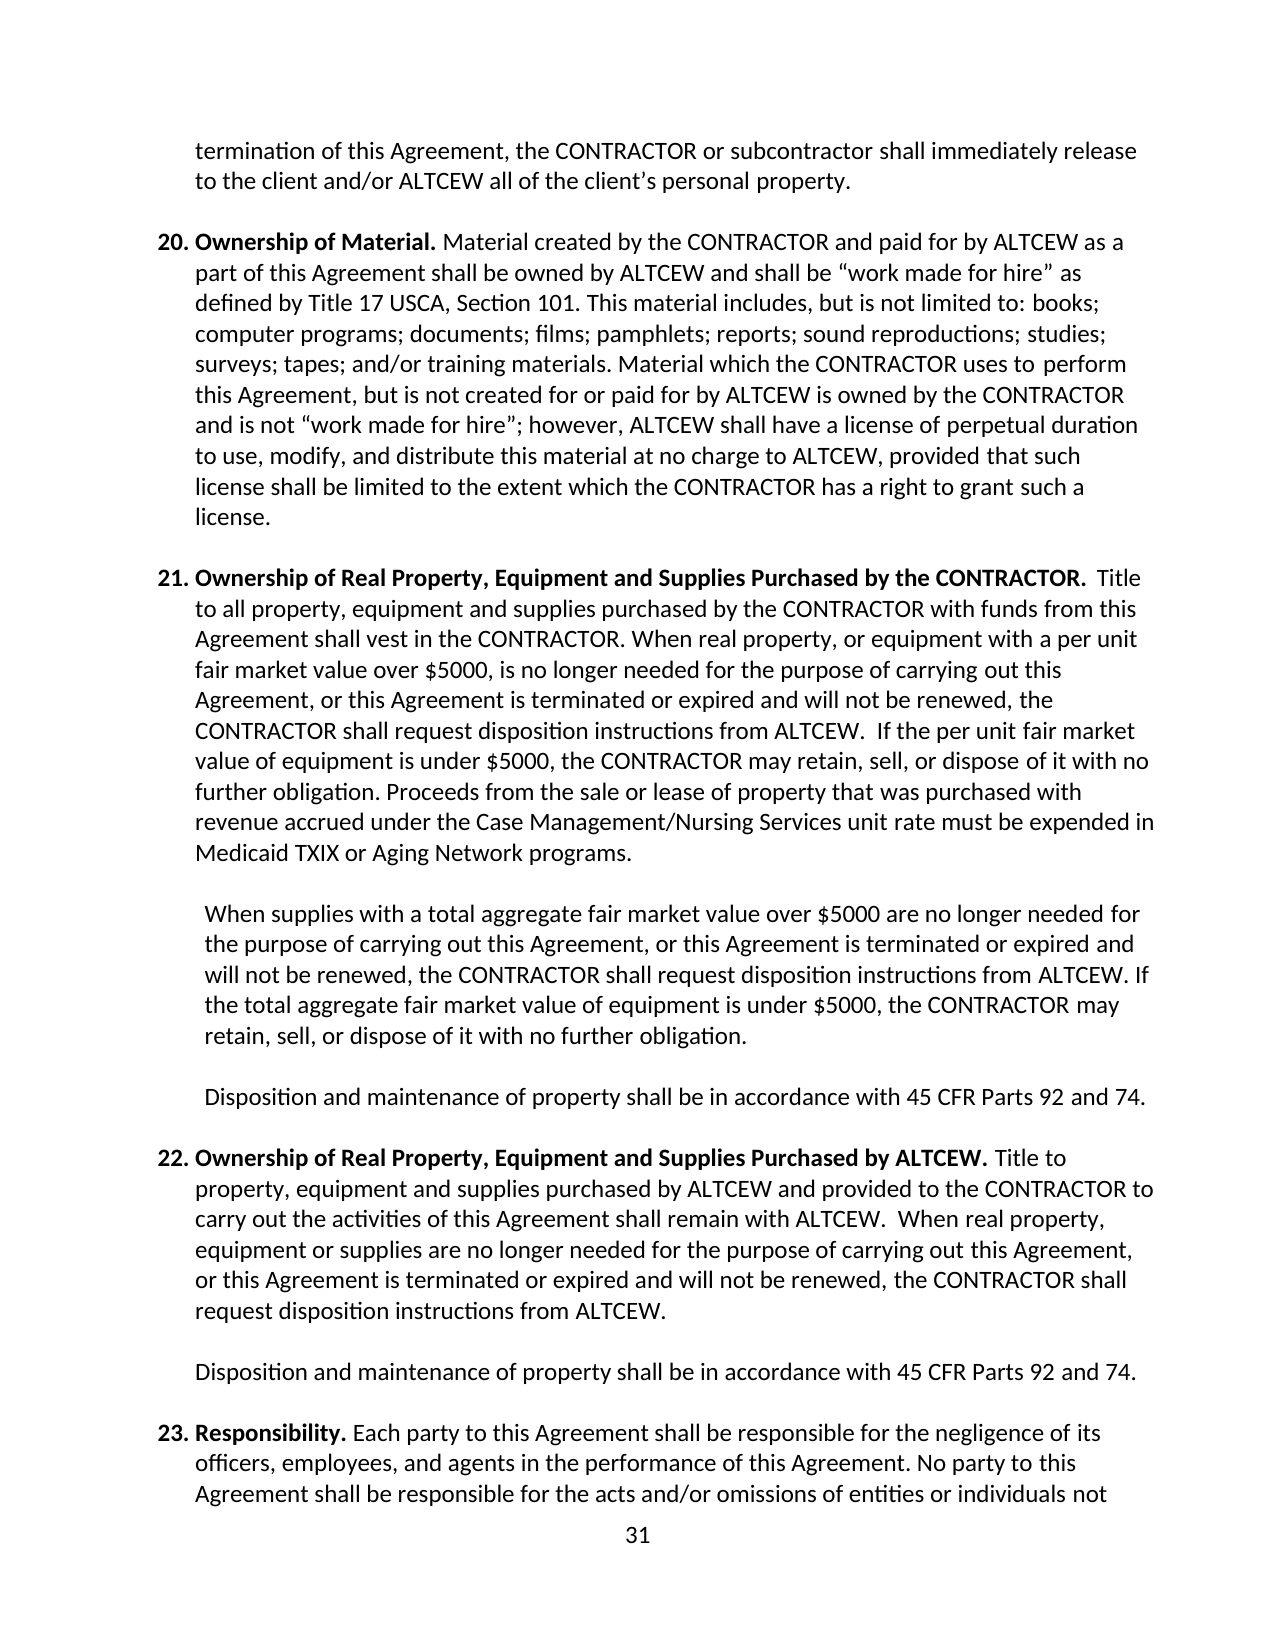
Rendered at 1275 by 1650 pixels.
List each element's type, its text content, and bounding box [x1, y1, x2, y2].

text When supplies with a total aggregate fair market value over $5000 are no longer needed for the purpose of carrying out this Agreement, or this Agreement is terminated or expired and will not be renewed, the CONTRACTOR shall request disposition instructions from ALTCEW. If the total aggregate fair market value of equipment is under $5000, the CONTRACTOR may retain, sell, or dispose of it with no further obligation. [204, 898, 1155, 1051]
text Disposition and maintenance of property shall be in accordance with 45 CFR Parts 92 and 74. [204, 1081, 1155, 1112]
list Ownership of Material. Material created by the CONTRACTOR and paid for by ALTCEW as a part of this Agreement shall be owned by ALTCEW and shall be “work made for hire” as defined by Title 17 USCA, Section 101. This material includes, but is not limited to: books; computer programs; documents; films; pamphlets; reports; sound reproductions; studies; surveys; tapes; and/or training materials. Material which the CONTRACTOR uses to perform this Agreement, but is not created for or paid for by ALTCEW is owned by the CONTRACTOR and is not “work made for hire”; however, ALTCEW shall have a license of perpetual duration to use, modify, and distribute this material at no charge to ALTCEW, provided that such license shall be limited to the extent which the CONTRACTOR has a right to grant such a license. [157, 227, 1155, 532]
list Ownership of Real Property, Equipment and Supplies Purchased by the CONTRACTOR. Title to all property, equipment and supplies purchased by the CONTRACTOR with funds from this Agreement shall vest in the CONTRACTOR. When real property, or equipment with a per unit fair market value over $5000, is no longer needed for the purpose of carrying out this Agreement, or this Agreement is terminated or expired and will not be renewed, the CONTRACTOR shall request disposition instructions from ALTCEW. If the per unit fair market value of equipment is under $5000, the CONTRACTOR may retain, sell, or dispose of it with no further obligation. Proceeds from the sale or lease of property that was purchased with revenue accrued under the Case Management/Nursing Services unit rate must be expended in Medicaid TXIX or Aging Network programs. [157, 562, 1155, 867]
text Disposition and maintenance of property shall be in accordance with 45 CFR Parts 92 and 74. [195, 1356, 1155, 1386]
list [157, 1417, 1155, 1508]
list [157, 135, 1155, 196]
list Ownership of Real Property, Equipment and Supplies Purchased by ALTCEW. Title to property, equipment and supplies purchased by ALTCEW and provided to the CONTRACTOR to carry out the activities of this Agreement shall remain with ALTCEW. When real property, equipment or supplies are no longer needed for the purpose of carrying out this Agreement, or this Agreement is terminated or expired and will not be renewed, the CONTRACTOR shall request disposition instructions from ALTCEW. [157, 1142, 1155, 1325]
